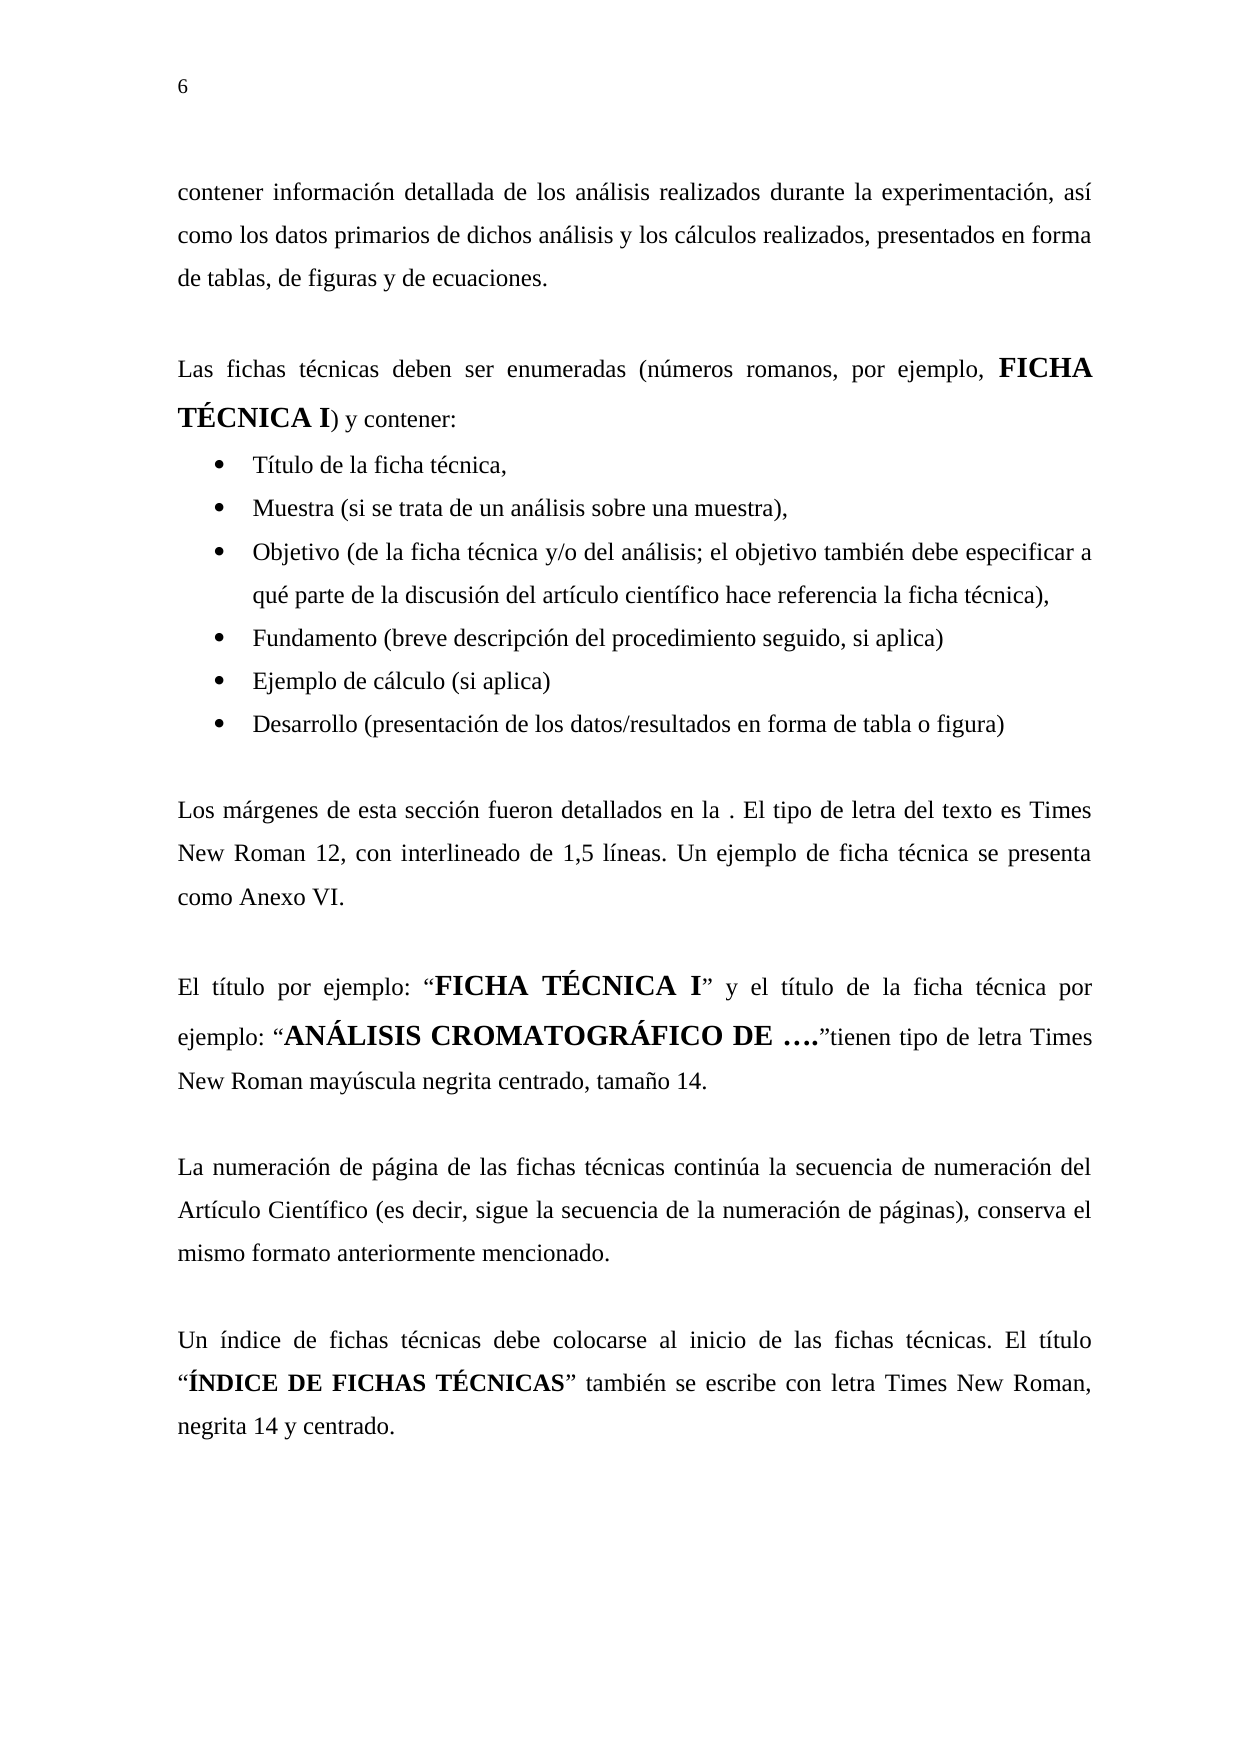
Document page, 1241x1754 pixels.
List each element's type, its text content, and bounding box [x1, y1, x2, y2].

list Título de la ficha técnica, [215, 450, 1092, 479]
text El título por ejemplo: “FICHA TÉCNICA I” y el título de la ficha técnica por ejemplo: “ANÁLISIS CROMATOGRÁFICO DE ….”tienen tipo de letra Times New Roman mayúscula negrita centrado, tamaño 14. [177, 968, 1092, 1095]
list Muestra (si se trata de un análisis sobre una muestra), [215, 493, 1092, 522]
list Desarrollo (presentación de los datos/resultados en forma de tabla o figura) [215, 709, 1092, 738]
text Las fichas técnicas deben ser enumeradas (números romanos, por ejemplo, FICHA TÉCNICA I) y contener: [177, 350, 1092, 433]
text Un índice de fichas técnicas debe colocarse al inicio de las fichas técnicas. El título “ÍNDICE DE FICHAS TÉCNICAS” también se escribe con letra Times New Roman, negrita 14 y centrado. [177, 1325, 1092, 1440]
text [177, 177, 1092, 292]
text Los márgenes de esta sección fueron detallados en la Tabla 2.1.1. El tipo de letra del texto es Times New Roman 12, con interlineado de 1,5 líneas. Un ejemplo de ficha técnica se presenta como Anexo VI. [177, 795, 1092, 910]
list Ejemplo de cálculo (si aplica) [215, 666, 1092, 695]
list Objetivo (de la ficha técnica y/o del análisis; el objetivo también debe especificar a qué parte de la discusión del artículo científico hace referencia la ficha técnica), [215, 537, 1092, 608]
text La numeración de página de las fichas técnicas continúa la secuencia de numeración del Artículo Científico (es decir, sigue la secuencia de la numeración de páginas), conserva el mismo formato anteriormente mencionado. [177, 1152, 1092, 1267]
list Fundamento (breve descripción del procedimiento seguido, si aplica) [215, 623, 1092, 652]
